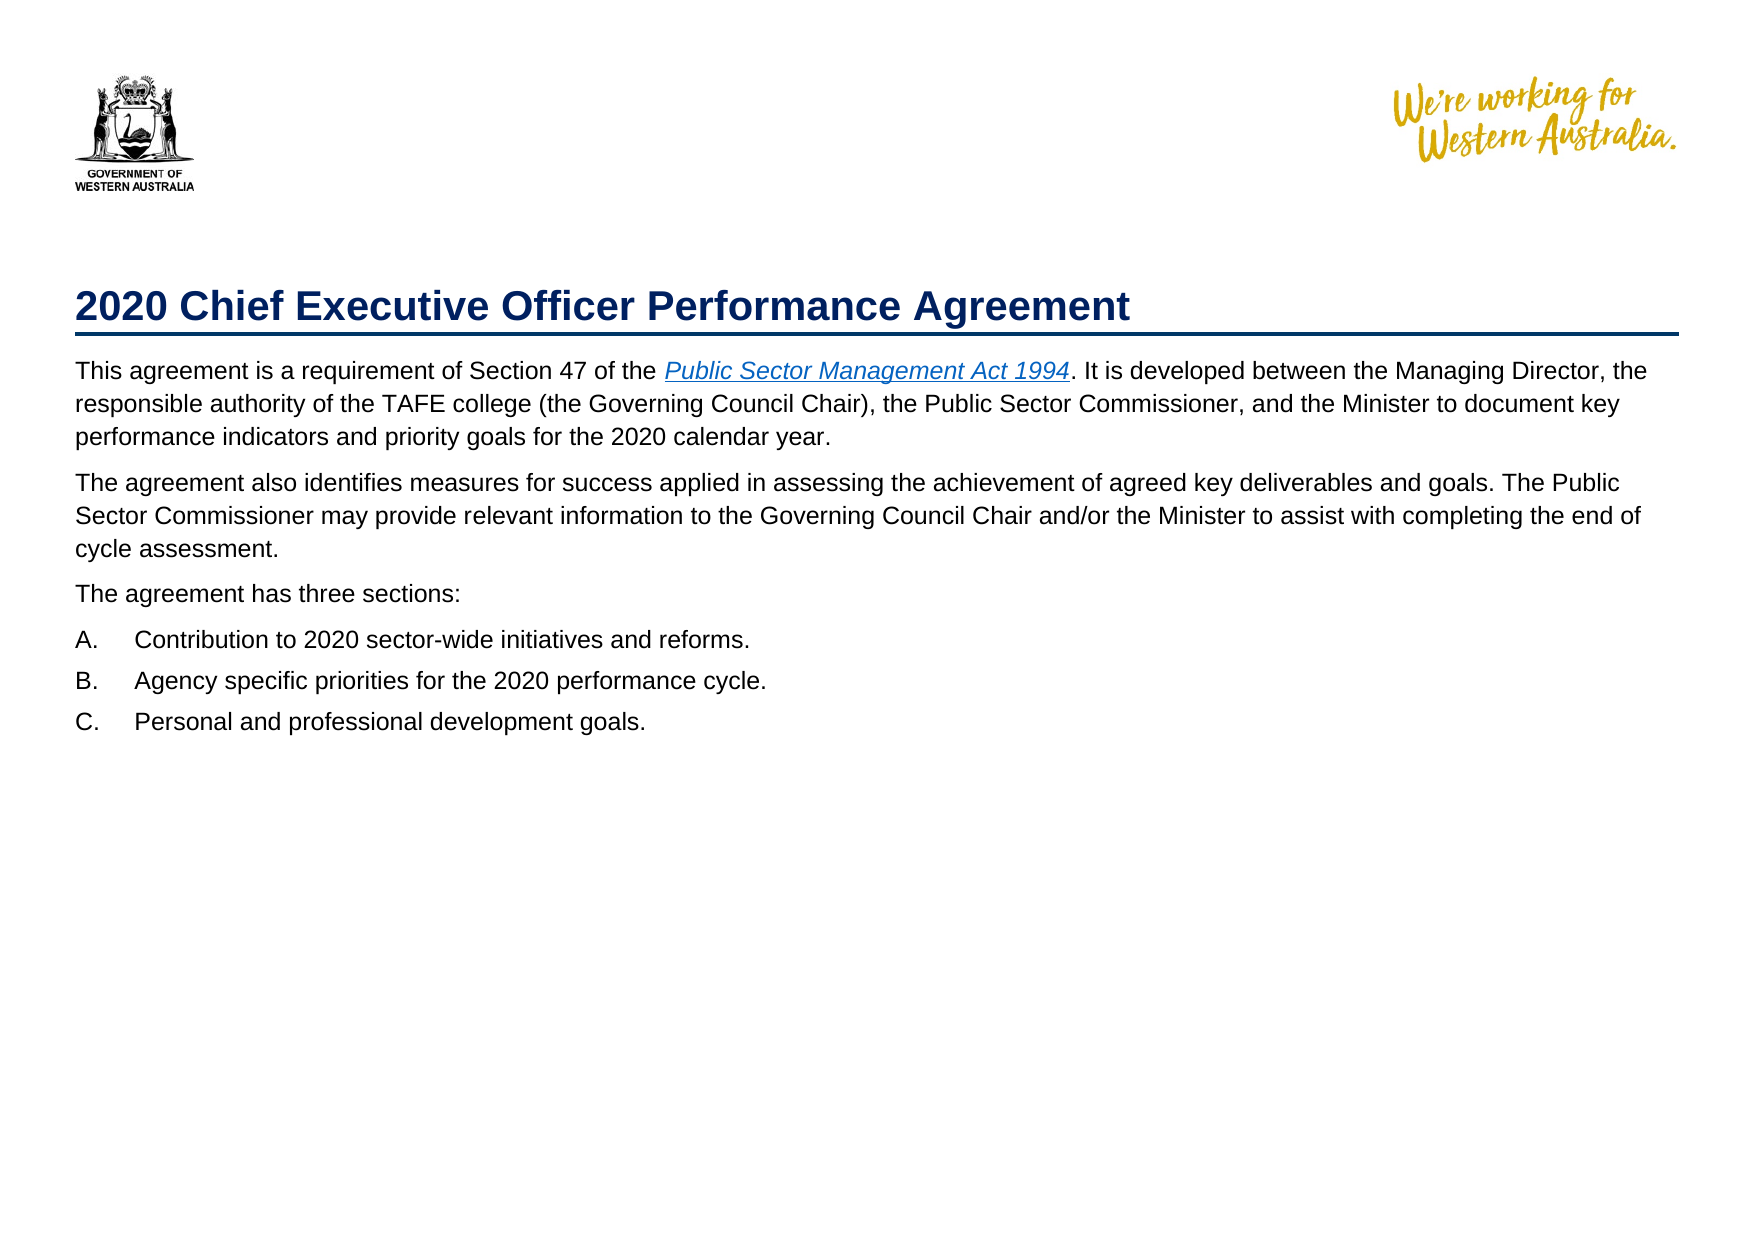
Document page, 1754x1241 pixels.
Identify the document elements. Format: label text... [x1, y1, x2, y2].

text The agreement also identifies measures for success applied in assessing the achievement of agreed key deliverables and goals. The Public Sector Commissioner may provide relevant information to the Governing Council Chair and/or the Minister to assist with completing the end of cycle assessment. [75, 468, 1679, 562]
picture [75, 73, 194, 192]
picture [1390, 73, 1679, 168]
list Contribution to 2020 sector-wide initiatives and reforms. [75, 625, 1679, 653]
list Agency specific priorities for the 2020 performance cycle. [75, 666, 1679, 695]
title 2020 Chief Executive Officer Performance Agreement [75, 282, 1679, 332]
text The agreement has three sections: [75, 579, 1679, 608]
text This agreement is a requirement of Section 47 of the Public Sector Management Act 1994. It is developed between the Managing Director, the responsible authority of the TAFE college (the Governing Council Chair), the Public Sector Commissioner, and the Minister to document key performance indicators and priority goals for the 2020 calendar year. [75, 356, 1679, 451]
list Personal and professional development goals. [75, 707, 1679, 736]
